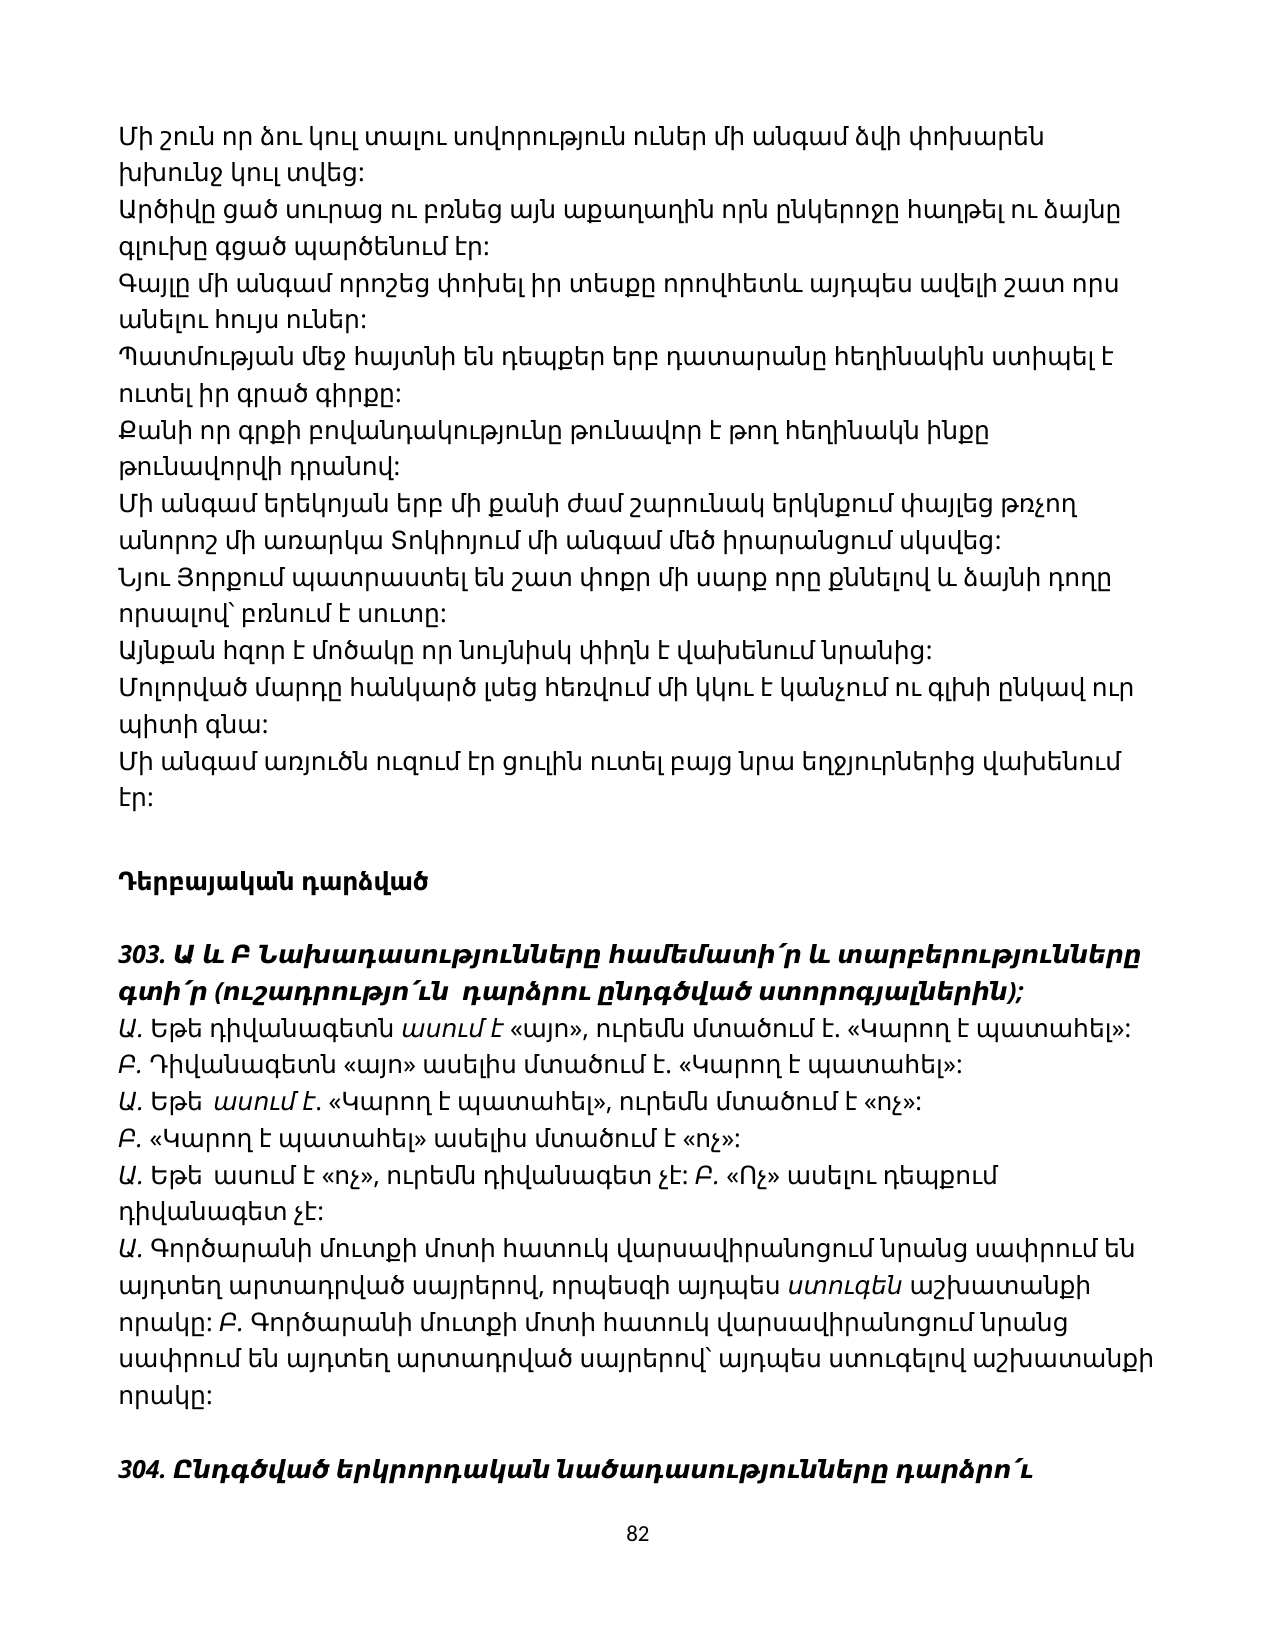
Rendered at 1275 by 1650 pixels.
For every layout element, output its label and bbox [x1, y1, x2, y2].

text [118, 118, 1157, 844]
text [118, 863, 1157, 1486]
